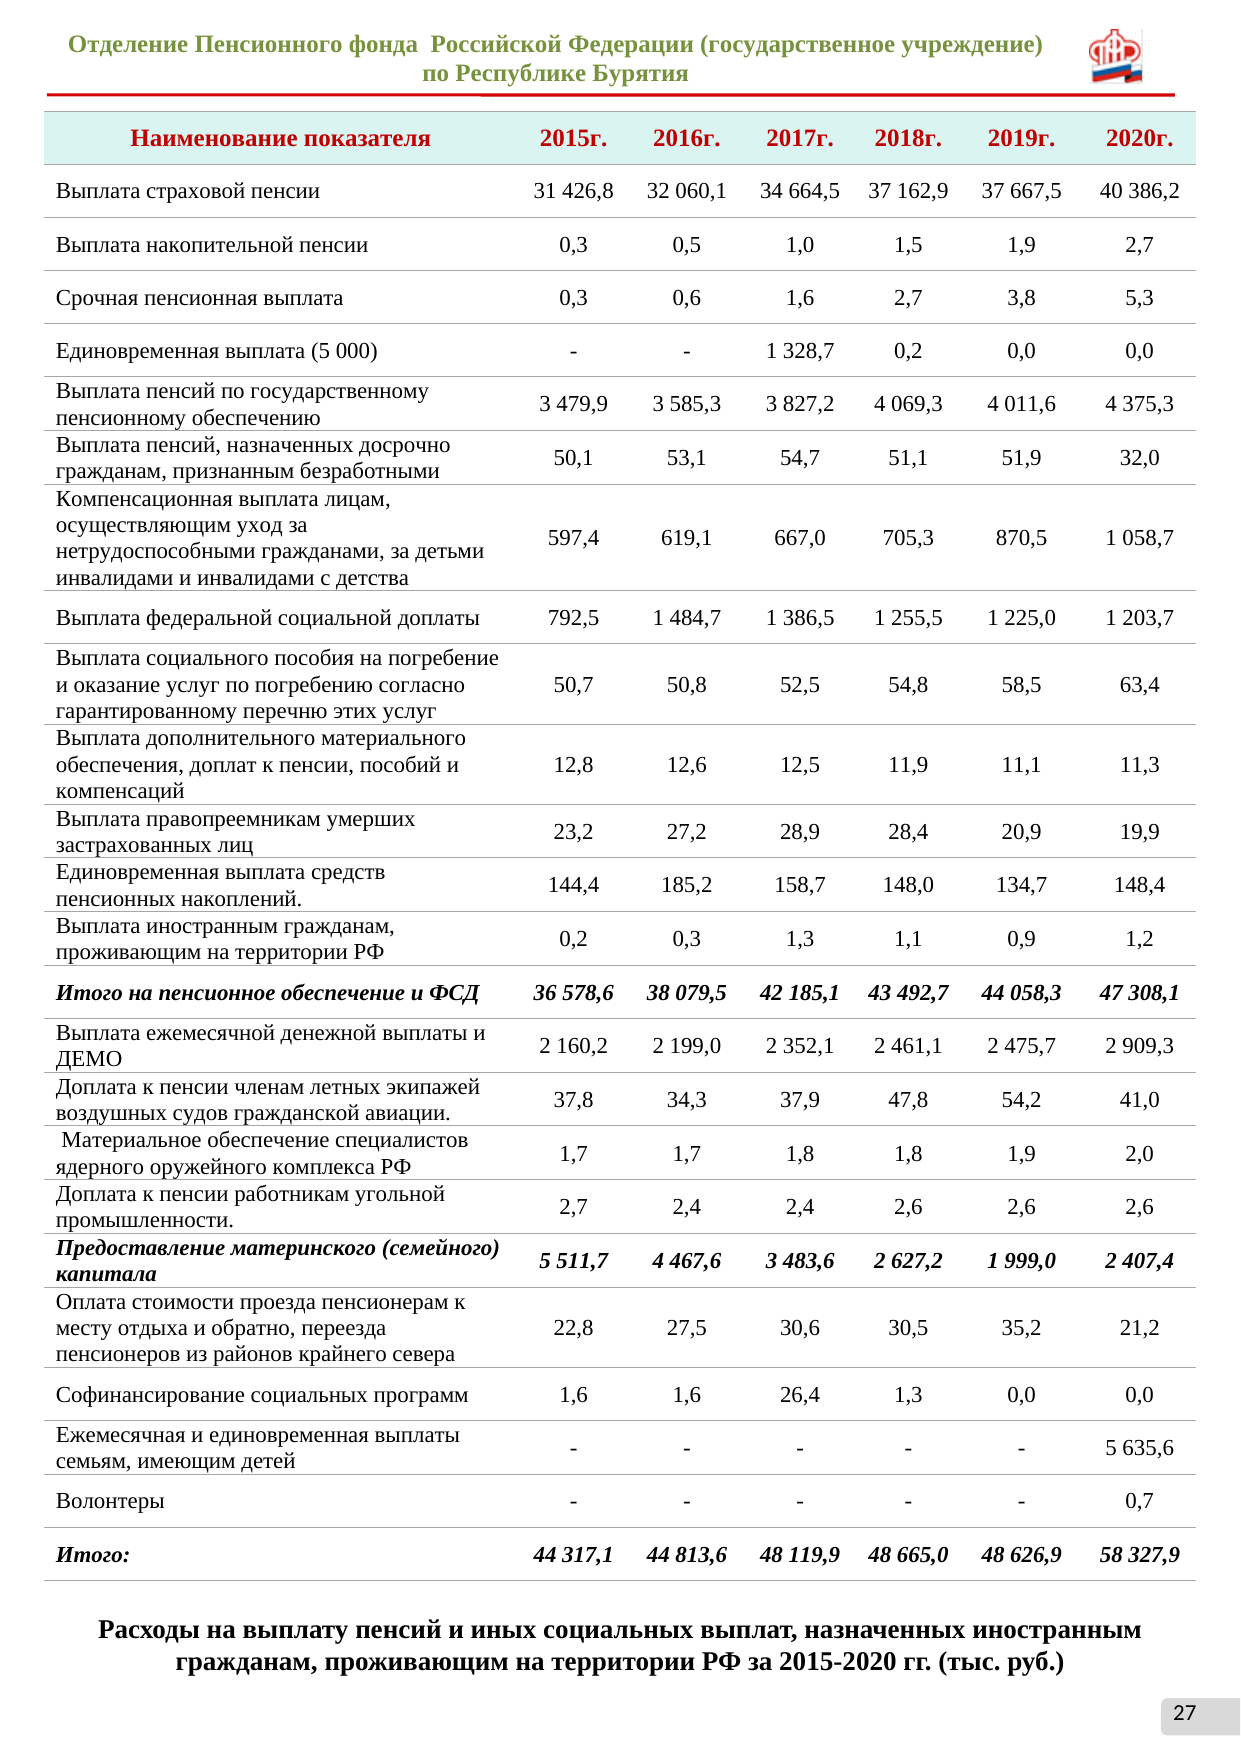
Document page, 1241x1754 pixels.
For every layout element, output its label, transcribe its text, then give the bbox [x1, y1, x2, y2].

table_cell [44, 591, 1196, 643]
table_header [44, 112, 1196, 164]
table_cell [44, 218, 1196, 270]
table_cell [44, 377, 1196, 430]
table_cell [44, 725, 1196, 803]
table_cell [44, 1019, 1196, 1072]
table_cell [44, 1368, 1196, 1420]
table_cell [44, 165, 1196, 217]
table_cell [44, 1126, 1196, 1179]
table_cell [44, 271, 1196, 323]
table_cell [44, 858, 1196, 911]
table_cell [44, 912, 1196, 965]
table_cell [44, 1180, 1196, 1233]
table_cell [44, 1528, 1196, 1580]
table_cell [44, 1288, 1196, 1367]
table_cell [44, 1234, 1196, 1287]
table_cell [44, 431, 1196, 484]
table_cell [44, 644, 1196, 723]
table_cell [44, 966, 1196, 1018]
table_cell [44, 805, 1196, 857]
picture [1089, 29, 1144, 85]
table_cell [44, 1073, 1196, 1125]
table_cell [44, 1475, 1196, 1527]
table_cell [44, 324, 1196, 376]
text Расходы на выплату пенсий и иных социальных выплат, назначенных иностранным гражданам, проживающим на территории РФ за 2015-2020 гг. (тыс. руб.) [44, 1613, 1196, 1676]
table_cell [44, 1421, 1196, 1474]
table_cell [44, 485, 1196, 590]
